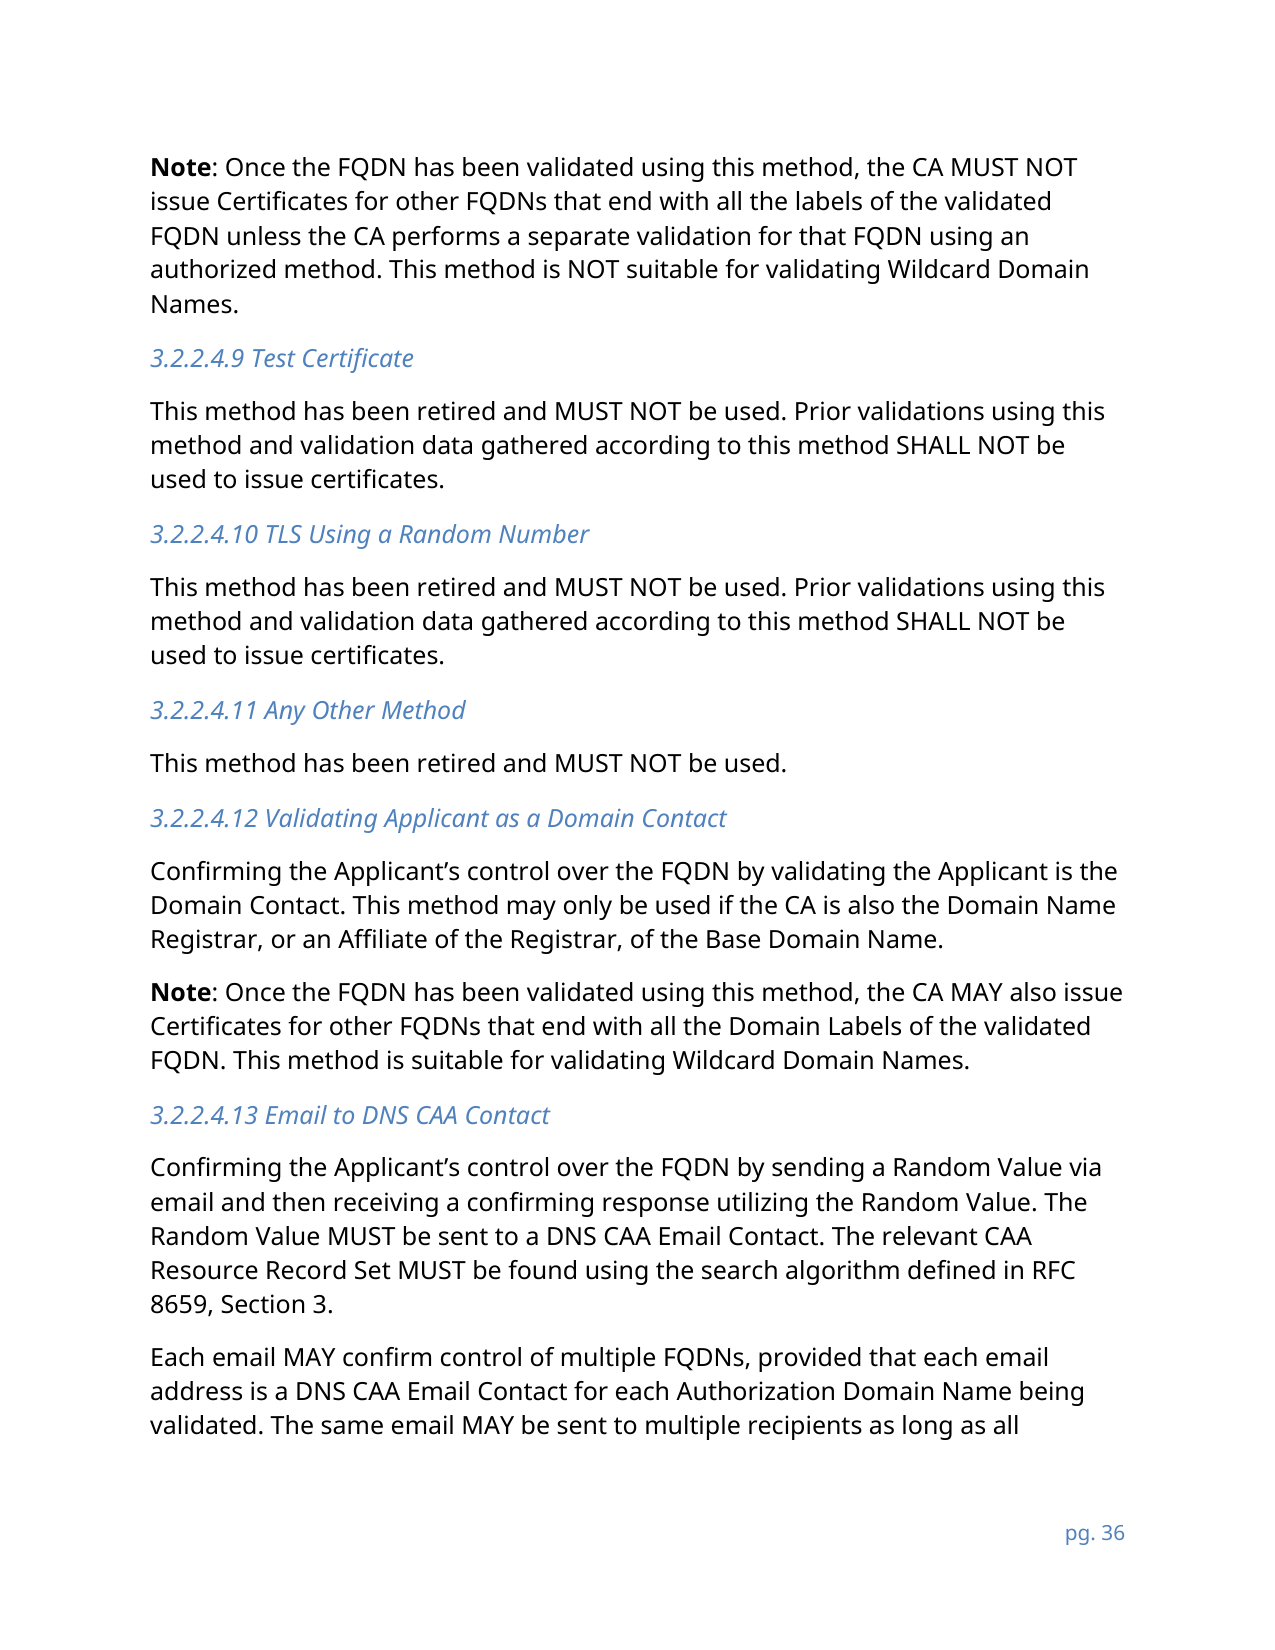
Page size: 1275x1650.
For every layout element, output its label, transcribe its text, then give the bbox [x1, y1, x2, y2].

text Confirming the Applicant’s control over the FQDN by validating the Applicant is the Domain Contact. This method may only be used if the CA is also the Domain Name Registrar, or an Affiliate of the Registrar, of the Base Domain Name. [150, 853, 1125, 956]
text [150, 1339, 1125, 1441]
text Note: Once the FQDN has been validated using this method, the CA MUST NOT issue Certificates for other FQDNs that end with all the labels of the validated FQDN unless the CA performs a separate validation for that FQDN using an authorized method. This method is NOT suitable for validating Wildcard Domain Names. [150, 150, 1125, 320]
subtitle 3.2.2.4.13 Email to DNS CAA Contact [150, 1097, 1125, 1131]
text This method has been retired and MUST NOT be used. [150, 746, 1125, 780]
text Note: Once the FQDN has been validated using this method, the CA MAY also issue Certificates for other FQDNs that end with all the Domain Labels of the validated FQDN. This method is suitable for validating Wildcard Domain Names. [150, 974, 1125, 1076]
subtitle 3.2.2.4.12 Validating Applicant as a Domain Contact [150, 801, 1125, 834]
text Confirming the Applicant’s control over the FQDN by sending a Random Value via email and then receiving a confirming response utilizing the Random Value. The Random Value MUST be sent to a DNS CAA Email Contact. The relevant CAA Resource Record Set MUST be found using the search algorithm defined in RFC 8659, Section 3. [150, 1150, 1125, 1320]
subtitle 3.2.2.4.10 TLS Using a Random Number [150, 517, 1125, 551]
subtitle 3.2.2.4.9 Test Certificate [150, 341, 1125, 375]
subtitle 3.2.2.4.11 Any Other Method [150, 693, 1125, 727]
text This method has been retired and MUST NOT be used. Prior validations using this method and validation data gathered according to this method SHALL NOT be used to issue certificates. [150, 570, 1125, 672]
text This method has been retired and MUST NOT be used. Prior validations using this method and validation data gathered according to this method SHALL NOT be used to issue certificates. [150, 394, 1125, 496]
